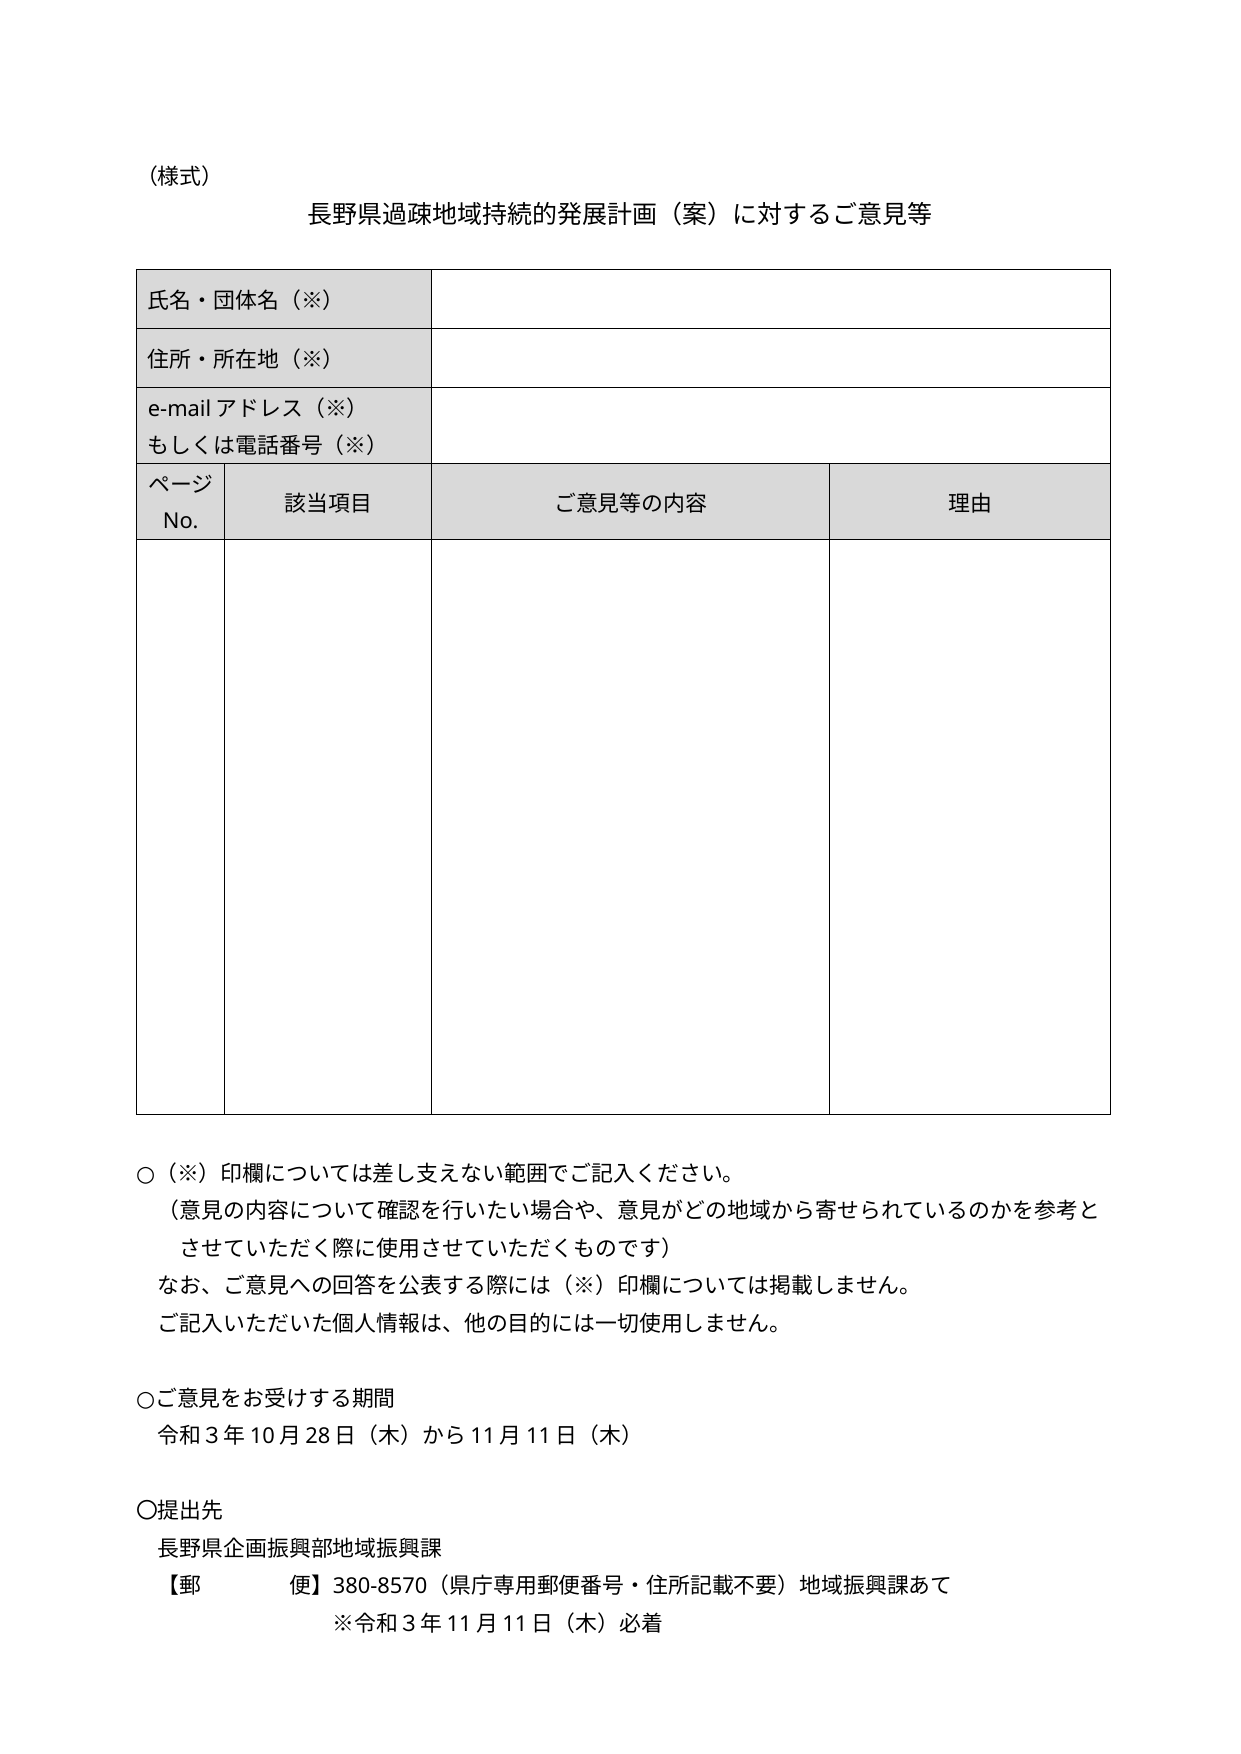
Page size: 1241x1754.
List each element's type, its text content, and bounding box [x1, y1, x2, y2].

table_cell 理由 [830, 464, 1110, 539]
table_header [432, 270, 1110, 328]
text ※令和３年11月11日（木）必着 [136, 1603, 1104, 1640]
text ○ご意見をお受けする期間 [136, 1378, 1104, 1415]
table_cell ご意見等の内容 [432, 464, 829, 539]
table_cell [432, 329, 1110, 387]
text 長野県過疎地域持続的発展計画（案）に対するご意見等 [136, 194, 1104, 231]
table_cell [137, 540, 224, 1114]
table_cell [432, 388, 1110, 463]
table_cell [225, 540, 431, 1114]
text ご記入いただいた個人情報は、他の目的には一切使用しません。 [136, 1303, 1104, 1340]
table_cell ページNo. [137, 464, 224, 539]
table_cell e-mailアドレス（※） もしくは電話番号（※） [137, 388, 431, 463]
text （意見の内容について確認を行いたい場合や、意見がどの地域から寄せられているのかを参考とさせていただく際に使用させていただくものです） [158, 1190, 1104, 1265]
table_cell 該当項目 [225, 464, 431, 539]
text （様式） [136, 156, 1104, 194]
table_cell 住所・所在地（※） [137, 329, 431, 387]
text 長野県企画振興部地域振興課 [136, 1528, 1104, 1565]
table_header 氏名・団体名（※） [137, 270, 431, 328]
text 【郵 便】380-8570（県庁専用郵便番号・住所記載不要）地域振興課あて [158, 1565, 1104, 1603]
table_cell [830, 540, 1110, 1114]
text なお、ご意見への回答を公表する際には（※）印欄については掲載しません。 [136, 1265, 1104, 1303]
text 令和３年10月28日（木）から11月11日（木） [136, 1415, 1104, 1453]
text ○（※）印欄については差し支えない範囲でご記入ください。 [136, 1153, 1104, 1190]
text 〇提出先 [136, 1490, 1104, 1528]
table_cell [432, 540, 829, 1114]
